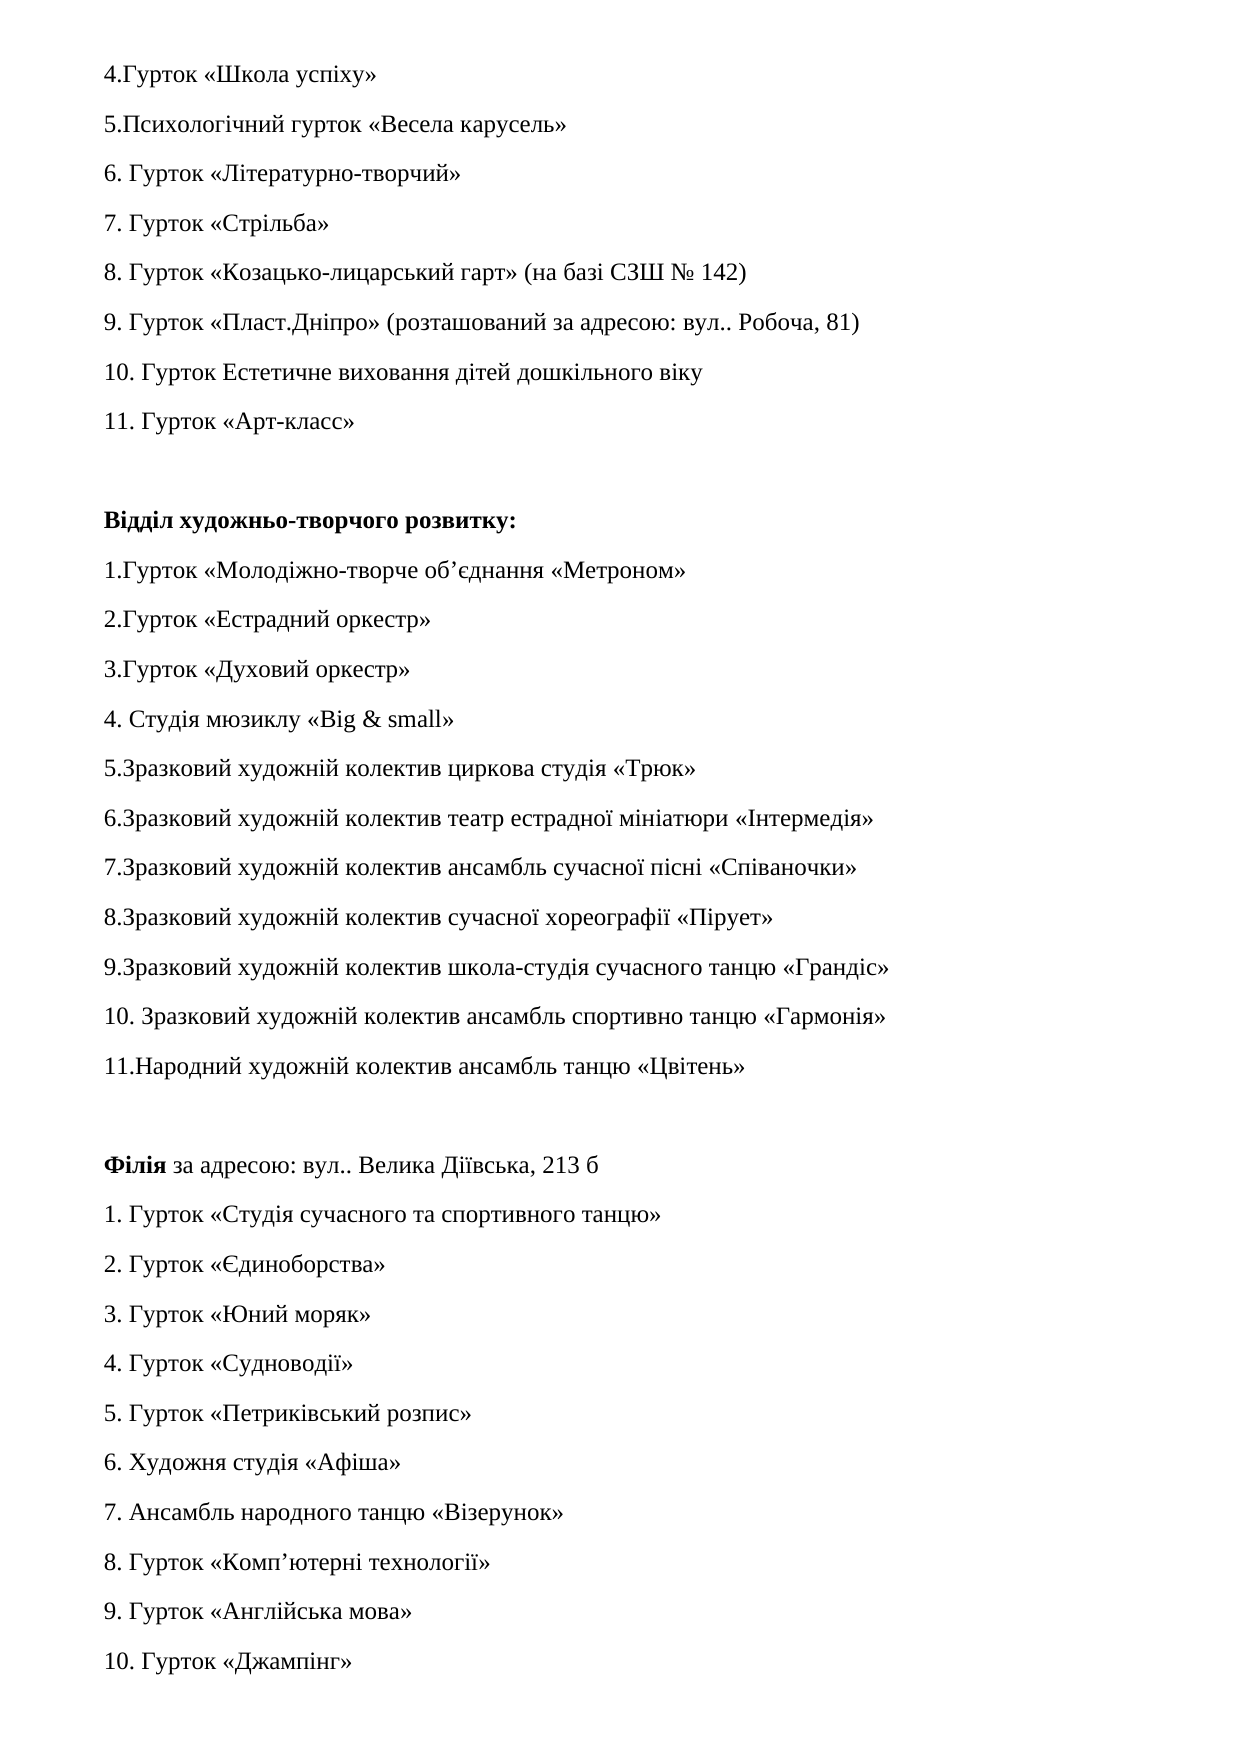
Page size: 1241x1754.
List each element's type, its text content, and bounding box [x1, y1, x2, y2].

text 2.Гурток «Естрадний оркестр» [103, 604, 1152, 633]
text 10. Гурток Естетичне виховання дітей дошкільного віку [103, 357, 1152, 385]
text 7. Ансамбль народного танцю «Візерунок» [103, 1497, 1152, 1526]
text 10. Зразковий художній колектив ансамбль спортивно танцю «Гармонія» [103, 1001, 1152, 1030]
text 1.Гурток «Молодіжно-творче об’єднання «Метроном» [103, 555, 1152, 584]
text 8. Гурток «Комп’ютерні технології» [103, 1547, 1152, 1575]
text 2. Гурток «Єдиноборства» [103, 1249, 1152, 1278]
text 11.Народний художній колектив ансамбль танцю «Цвітень» [103, 1051, 1152, 1079]
text 9.Зразковий художній колектив школа-студія сучасного танцю «Грандіс» [103, 952, 1152, 980]
text 9. Гурток «Пласт.Дніпро» (розташований за адресою: вул.. Робоча, 81) [103, 307, 1152, 336]
text 7.Зразковий художній колектив ансамбль сучасної пісні «Співаночки» [103, 852, 1152, 881]
text 1. Гурток «Студія сучасного та спортивного танцю» [103, 1199, 1152, 1228]
text Відділ художньо-творчого розвитку: [103, 505, 1152, 534]
text 3. Гурток «Юний моряк» [103, 1299, 1152, 1327]
text 9. Гурток «Англійська мова» [103, 1596, 1152, 1625]
text 8.Зразковий художній колектив сучасної хореографії «Пірует» [103, 902, 1152, 931]
text 6.Зразковий художній колектив театр естрадної мініатюри «Інтермедія» [103, 803, 1152, 832]
text 11. Гурток «Арт-класс» [103, 406, 1152, 435]
text 7. Гурток «Стрільба» [103, 208, 1152, 237]
text 3.Гурток «Духовий оркестр» [103, 654, 1152, 683]
text 4. Студія мюзиклу «Big & small» [103, 704, 1152, 732]
text 4.Гурток «Школа успіху» [103, 59, 1152, 88]
text 5.Зразковий художній колектив циркова студія «Трюк» [103, 753, 1152, 782]
text 6. Гурток «Літературно-творчий» [103, 158, 1152, 187]
text 4. Гурток «Судноводії» [103, 1348, 1152, 1377]
text 6. Художня студія «Афіша» [103, 1447, 1152, 1476]
text 5.Психологічний гурток «Весела карусель» [103, 109, 1152, 137]
text 8. Гурток «Козацько-лицарський гарт» (на базі СЗШ № 142) [103, 257, 1152, 286]
text Філія за адресою: вул.. Велика Діївська, 213 б [103, 1150, 1152, 1179]
text 5. Гурток «Петриківський розпис» [103, 1398, 1152, 1427]
text 10. Гурток «Джампінг» [103, 1646, 1152, 1674]
